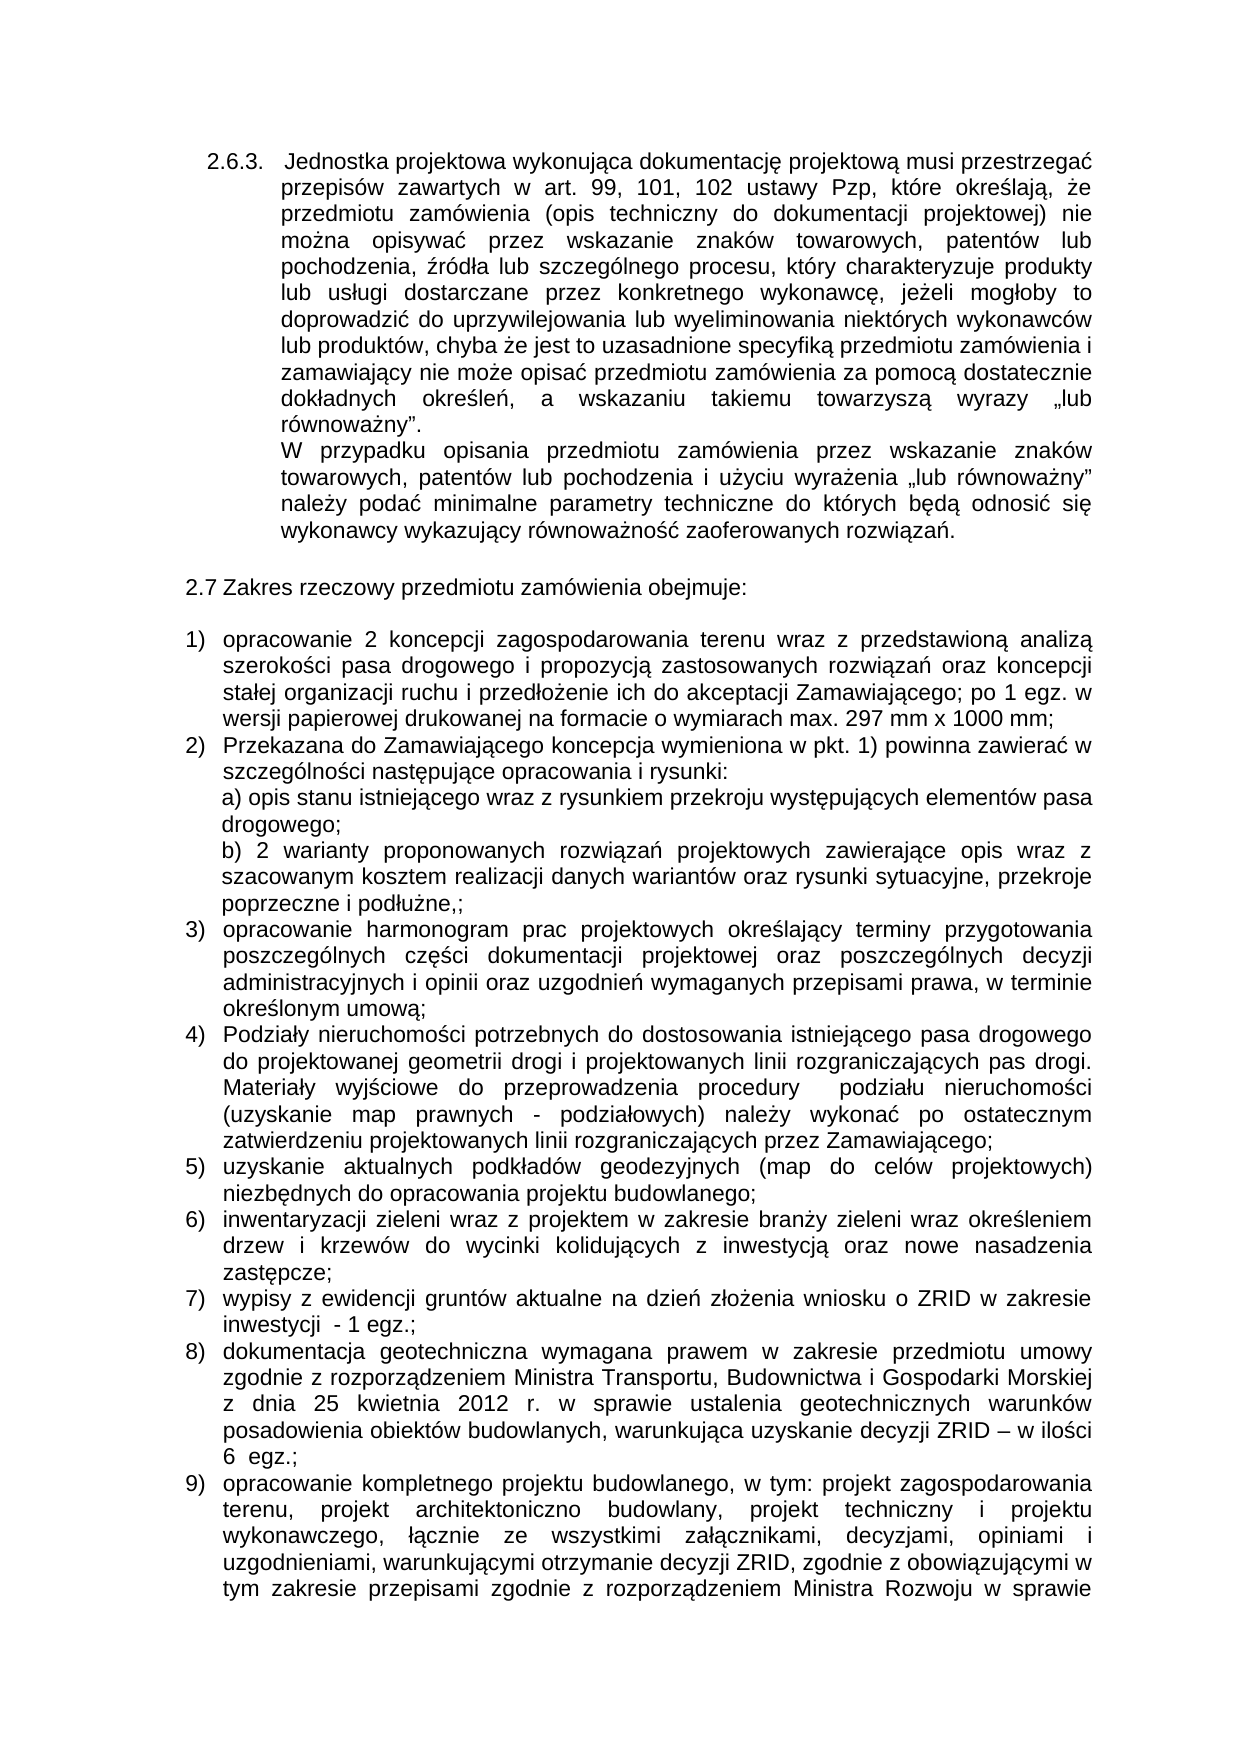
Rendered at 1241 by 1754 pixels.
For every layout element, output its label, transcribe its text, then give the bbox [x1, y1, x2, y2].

list opracowanie harmonogram prac projektowych określający terminy przygotowania poszczególnych części dokumentacji projektowej oraz poszczególnych decyzji administracyjnych i opinii oraz uzgodnień wymaganych przepisami prawa, w terminie określonym umową; [185, 916, 1093, 1021]
list a) opis stanu istniejącego wraz z rysunkiem przekroju występujących elementów pasa drogowego; [221, 784, 1093, 837]
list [185, 1469, 1093, 1601]
text 2.6.3. Jednostka projektowa wykonująca dokumentację projektową musi przestrzegać przepisów zawartych w art. 99, 101, 102 ustawy Pzp, które określają, że przedmiotu zamówienia (opis techniczny do dokumentacji projektowej) nie można opisywać przez wskazanie znaków towarowych, patentów lub pochodzenia, źródła lub szczególnego procesu, który charakteryzuje produkty lub usługi dostarczane przez konkretnego wykonawcę, jeżeli mogłoby to doprowadzić do uprzywilejowania lub wyeliminowania niektórych wykonawców lub produktów, chyba że jest to uzasadnione specyfiką przedmiotu zamówienia i zamawiający nie może opisać przedmiotu zamówienia za pomocą dostatecznie dokładnych określeń, a wskazaniu takiemu towarzyszą wyrazy „lub równoważny”. [207, 148, 1093, 437]
list opracowanie 2 koncepcji zagospodarowania terenu wraz z przedstawioną analizą szerokości pasa drogowego i propozycją zastosowanych rozwiązań oraz koncepcji stałej organizacji ruchu i przedłożenie ich do akceptacji Zamawiającego; po 1 egz. w wersji papierowej drukowanej na formacie o wymiarach max. 297 mm x 1000 mm; [185, 626, 1093, 732]
list wypisy z ewidencji gruntów aktualne na dzień złożenia wniosku o ZRID w zakresie inwestycji - 1 egz.; [185, 1285, 1093, 1338]
list b) 2 warianty proponowanych rozwiązań projektowych zawierające opis wraz z szacowanym kosztem realizacji danych wariantów oraz rysunki sytuacyjne, przekroje poprzeczne i podłużne,; [221, 837, 1093, 916]
list Przekazana do Zamawiającego koncepcja wymieniona w pkt. 1) powinna zawierać w szczególności następujące opracowania i rysunki: [185, 732, 1093, 784]
list Podziały nieruchomości potrzebnych do dostosowania istniejącego pasa drogowego do projektowanej geometrii drogi i projektowanych linii rozgraniczających pas drogi. Materiały wyjściowe do przeprowadzenia procedury podziału nieruchomości (uzyskanie map prawnych - podziałowych) należy wykonać po ostatecznym zatwierdzeniu projektowanych linii rozgraniczających przez Zamawiającego; [185, 1021, 1093, 1153]
text W przypadku opisania przedmiotu zamówienia przez wskazanie znaków towarowych, patentów lub pochodzenia i użyciu wyrażenia „lub równoważny” należy podać minimalne parametry techniczne do których będą odnosić się wykonawcy wykazujący równoważność zaoferowanych rozwiązań. [281, 437, 1093, 543]
list uzyskanie aktualnych podkładów geodezyjnych (map do celów projektowych) niezbędnych do opracowania projektu budowlanego; [185, 1153, 1093, 1206]
text Zakres rzeczowy przedmiotu zamówienia obejmuje: [185, 573, 1093, 600]
list inwentaryzacji zieleni wraz z projektem w zakresie branży zieleni wraz określeniem drzew i krzewów do wycinki kolidujących z inwestycją oraz nowe nasadzenia zastępcze; [185, 1206, 1093, 1285]
list dokumentacja geotechniczna wymagana prawem w zakresie przedmiotu umowy zgodnie z rozporządzeniem Ministra Transportu, Budownictwa i Gospodarki Morskiej z dnia 25 kwietnia 2012 r. w sprawie ustalenia geotechnicznych warunków posadowienia obiektów budowlanych, warunkująca uzyskanie decyzji ZRID – w ilości 6 egz.; [185, 1338, 1093, 1469]
